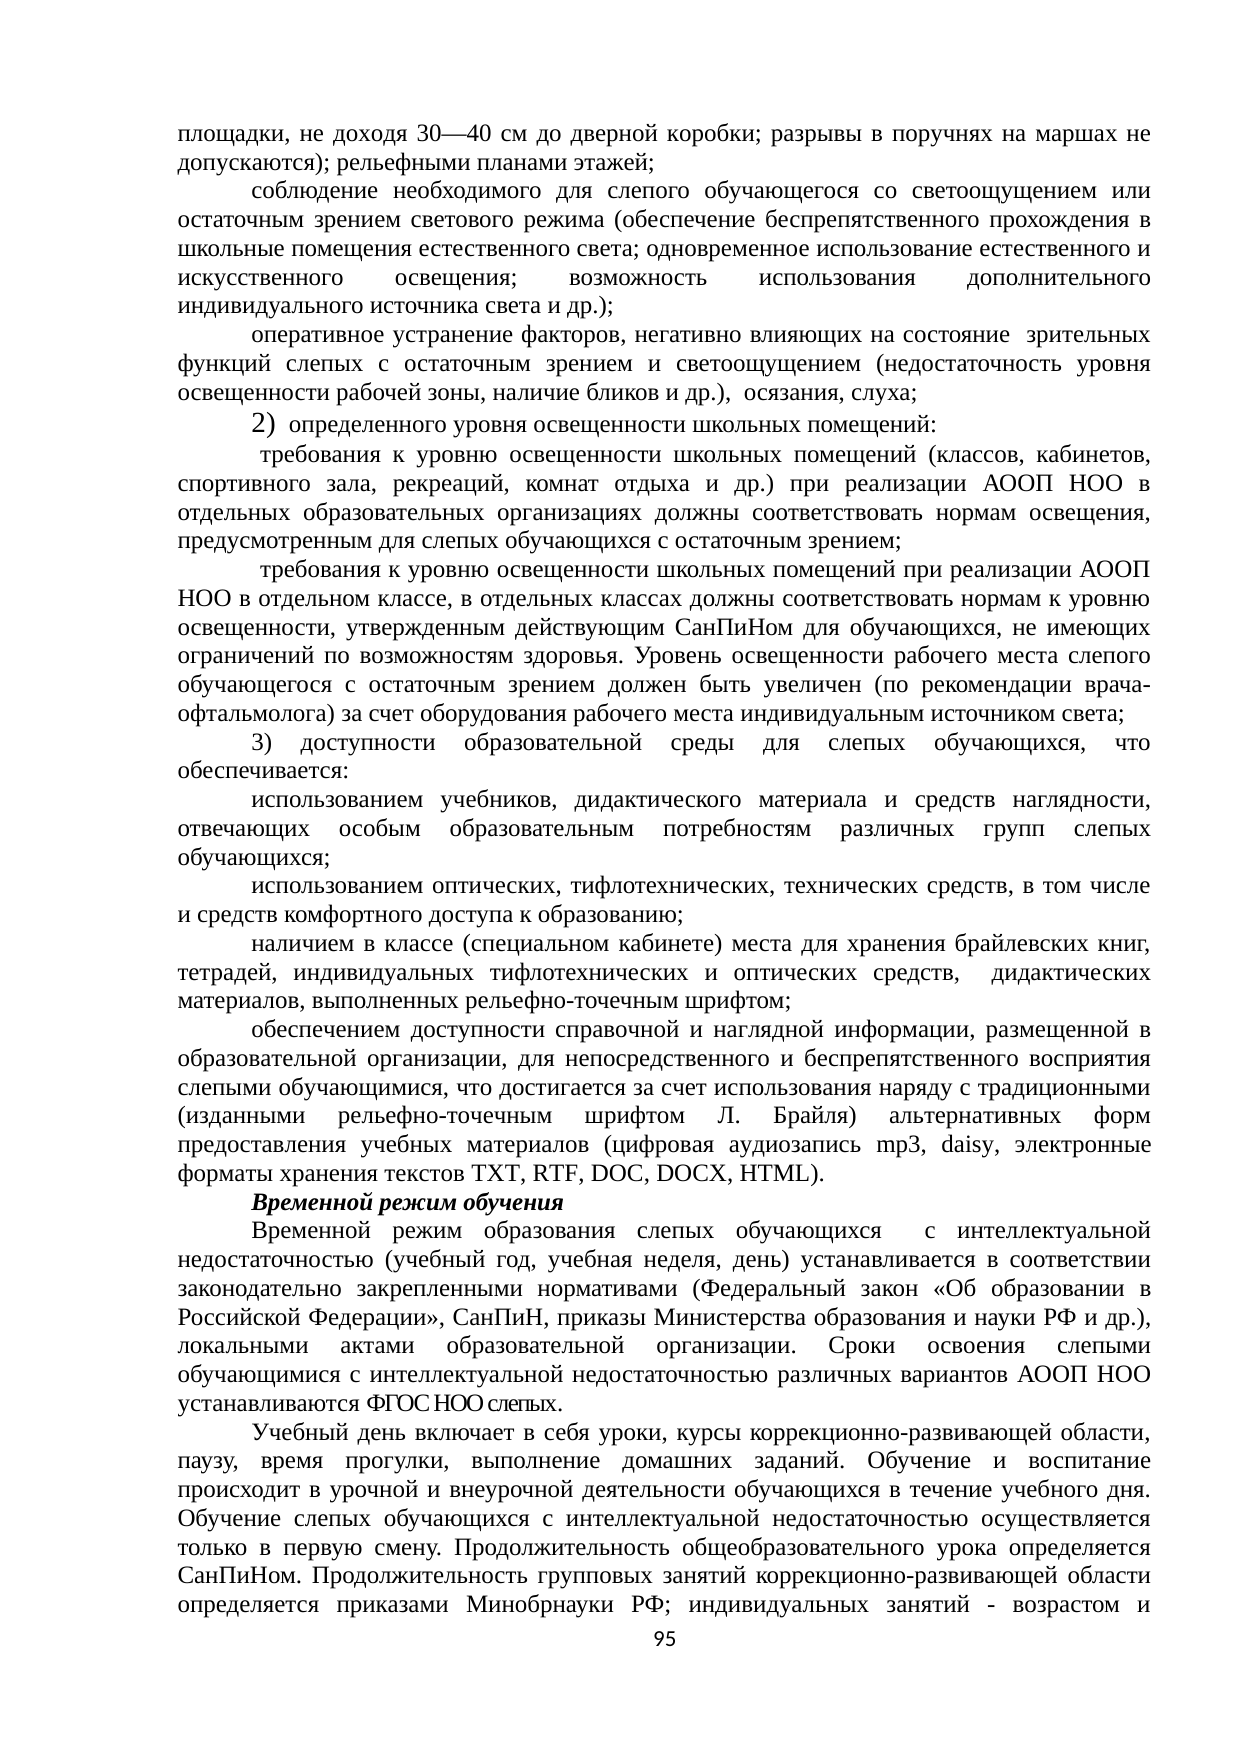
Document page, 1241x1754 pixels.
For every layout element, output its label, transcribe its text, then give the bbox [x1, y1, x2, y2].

text требования к уровню освещенности школьных помещений (классов, кабинетов, спортивного зала, рекреаций, комнат отдыха и др.) при реализации АООП НОО в отдельных образовательных организациях должны соответствовать нормам освещения, предусмотренным для слепых обучающихся с остаточным зрением; [177, 439, 1152, 554]
text использованием учебников, дидактического материала и средств наглядности, отвечающих особым образовательным потребностям различных групп слепых обучающихся; [177, 784, 1152, 870]
list определенного уровня освещенности школьных помещений: [251, 406, 1152, 439]
text оперативное устранение факторов, негативно влияющих на состояние зрительных функций слепых с остаточным зрением и светоощущением (недостаточность уровня освещенности рабочей зоны, наличие бликов и др.), осязания, слуха; [177, 319, 1152, 406]
text Временной режим образования слепых обучающихся с интеллектуальной недостаточностью (учебный год, учебная неделя, день) устанавливается в соответствии законодательно закрепленными нормативами (Федеральный закон «Об образовании в Российской Федерации», СанПиН, приказы Министерства образования и науки РФ и др.), локальными актами образовательной организации. Сроки освоения слепыми обучающимися с интеллектуальной недостаточностью различных вариантов АООП НОО устанавливаются ФГОС НОО слепых. [177, 1215, 1152, 1417]
text 3) доступности образовательной среды для слепых обучающихся, что обеспечивается: [177, 727, 1152, 784]
text использованием оптических, тифлотехнических, технических средств, в том числе и средств комфортного доступа к образованию; [177, 870, 1152, 928]
text обеспечением доступности справочной и наглядной информации, размещенной в образовательной организации, для непосредственного и беспрепятственного восприятия слепыми обучающимися, что достигается за счет использования наряду с традиционными (изданными рельефно-точечным шрифтом Л. Брайля) альтернативных форм предоставления учебных материалов (цифровая аудиозапись mp3, daisy, электронные форматы хранения текстов TXT, RTF, DOC, DOCX, HTML). [177, 1014, 1152, 1187]
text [177, 118, 1152, 176]
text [177, 1417, 1152, 1618]
text Временной режим обучения [177, 1187, 1152, 1215]
text соблюдение необходимого для слепого обучающегося со светоощущением или остаточным зрением светового режима (обеспечение беспрепятственного прохождения в школьные помещения естественного света; одновременное использование естественного и искусственного освещения; возможность использования дополнительного индивидуального источника света и др.); [177, 176, 1152, 319]
text наличием в классе (специальном кабинете) места для хранения брайлевских книг, тетрадей, индивидуальных тифлотехнических и оптических средств, дидактических материалов, выполненных рельефно-точечным шрифтом; [177, 928, 1152, 1014]
text требования к уровню освещенности школьных помещений при реализации АООП НОО в отдельном классе, в отдельных классах должны соответствовать нормам к уровню освещенности, утвержденным действующим СанПиНом для обучающихся, не имеющих ограничений по возможностям здоровья. Уровень освещенности рабочего места слепого обучающегося с остаточным зрением должен быть увеличен (по рекомендации врача-офтальмолога) за счет оборудования рабочего места индивидуальным источником света; [177, 554, 1152, 727]
